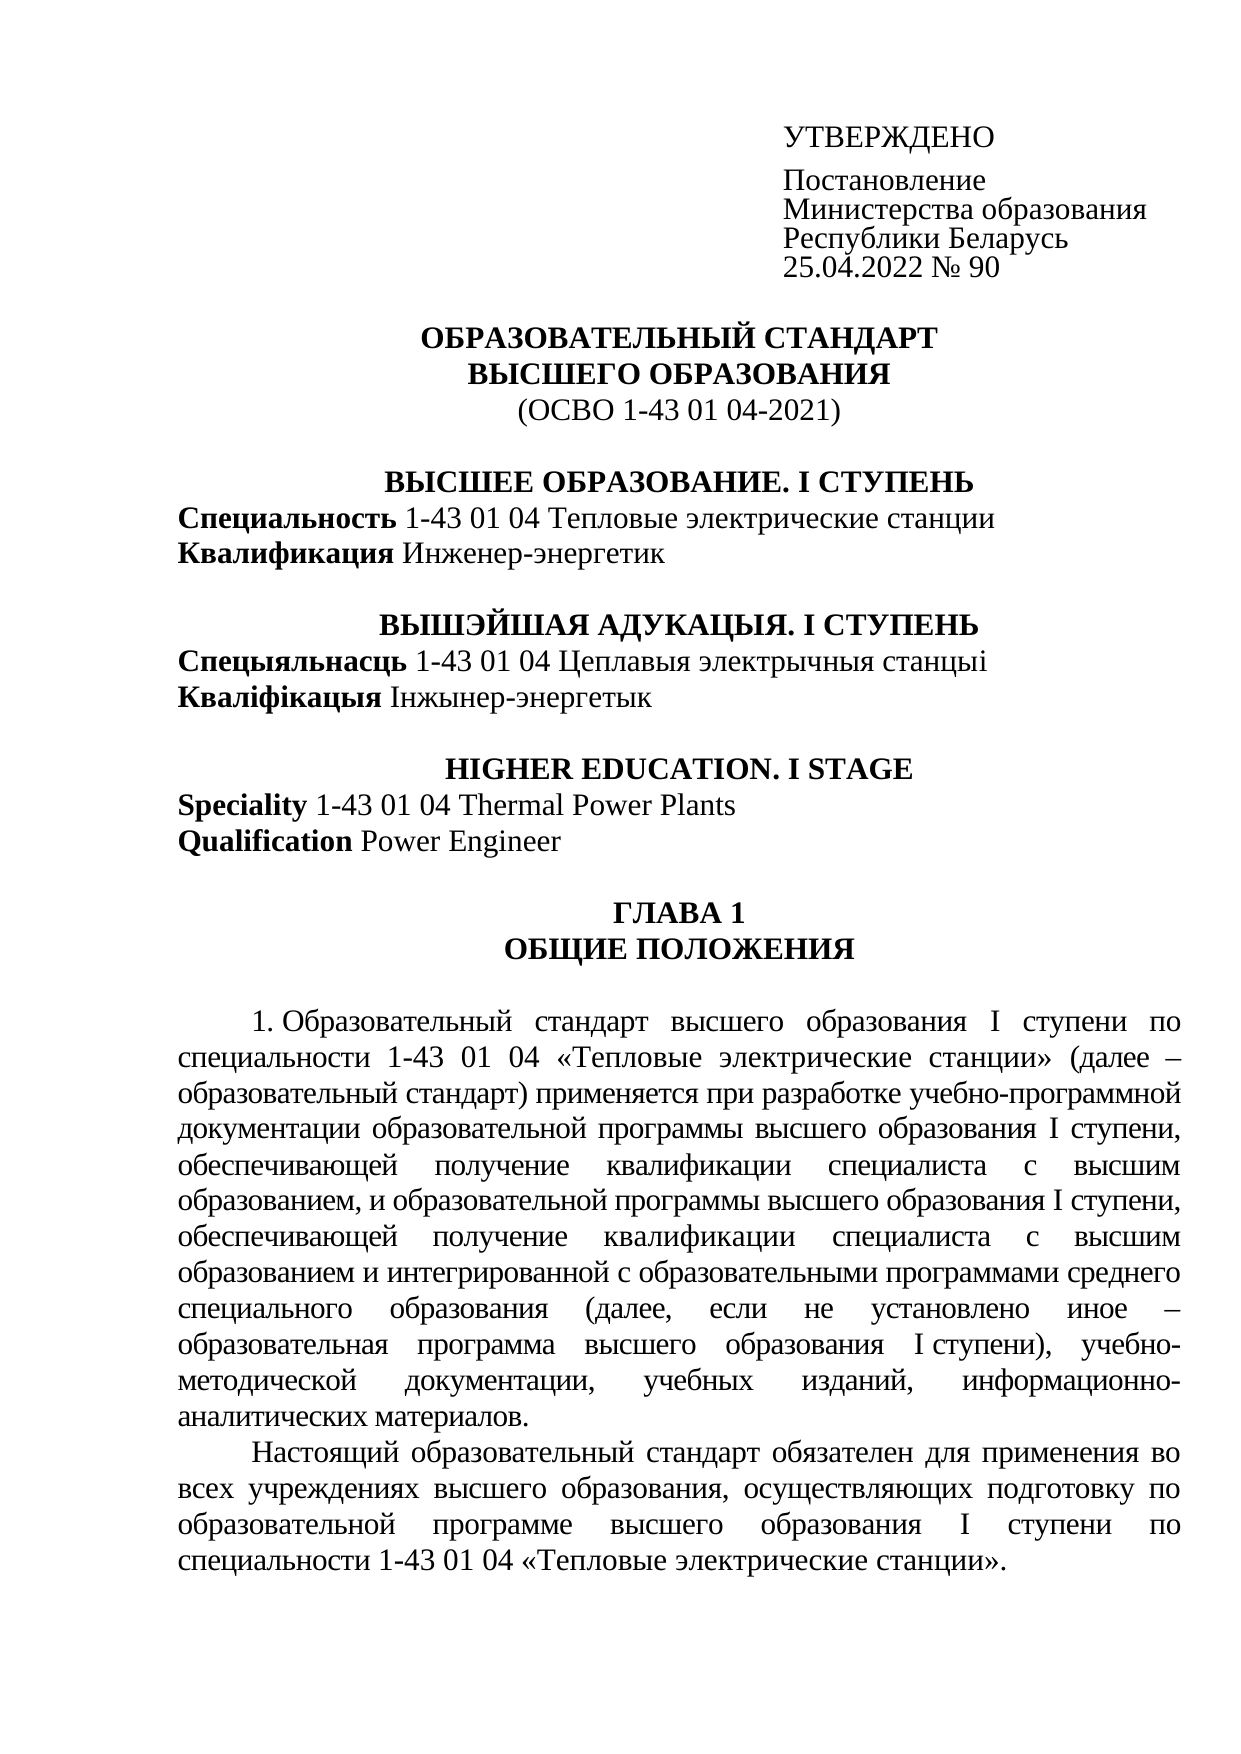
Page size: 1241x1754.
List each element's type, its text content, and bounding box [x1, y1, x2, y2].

text ОБЩИЕ ПОЛОЖЕНИЯ [177, 930, 1181, 966]
text УТВЕРЖДЕНО [783, 118, 1181, 154]
text Республики Беларусь [783, 225, 1181, 254]
text 1. Образовательный стандарт высшего образования I ступени по специальности 1-43 01 04 «Тепловые электрические станции» (далее – образовательный стандарт) применяется при разработке учебно-программной документации образовательной программы высшего образования I ступени, обеспечивающей получение квалификации специалиста с высшим образованием, и образовательной программы высшего образования I ступени, обеспечивающей получение квалификации специалиста с высшим образованием и интегрированной с образовательными программами среднего специального образования (далее, если не установлено иное – образовательная программа высшего образования I ступени), учебно-методической документации, учебных изданий, информационно-аналитических материалов. [177, 1002, 1181, 1433]
text HIGHER EDUCATION. I STAGE [177, 750, 1181, 786]
text ВЫСШЕГО ОБРАЗОВАНИя [177, 355, 1181, 391]
text Квалификация Инженер-энергетик [177, 535, 1181, 571]
text Спецыяльнасць 1-43 01 04 Цеплавыя электрычныя станцыi [177, 643, 1181, 678]
text 25.04.2022 № 90 [783, 254, 1181, 283]
text ГЛАВА 1 [177, 894, 1181, 930]
text ВЫШЭЙШАЯ АДУКАЦЫЯ. I СТУПЕНЬ [177, 607, 1181, 643]
text Кваліфікацыя Iнжынер-энергетык [177, 678, 1181, 714]
text Speciality 1-43 01 04 Thermal Power Plants [177, 786, 1181, 822]
text ОБРАЗОВАТЕЛЬНЫЙ СТАНДАРТ [177, 319, 1181, 355]
text ВЫСШЕЕ ОБРАЗОВАНИЕ. I СТУПЕНЬ [177, 463, 1181, 499]
text (ОСВО 1-43 01 04-2021) [177, 391, 1181, 427]
text Настоящий образовательный стандарт обязателен для применения во всех учреждениях высшего образования, осуществляющих подготовку по образовательной программе высшего образования I ступени по специальности 1-43 01 04 «Тепловые электрические станции». [177, 1433, 1181, 1577]
text Специальность 1-43 01 04 Тепловые электрические станции [177, 499, 1181, 535]
text Qualification Power Engineer [177, 822, 1181, 858]
text Постановление Министерства образования [783, 167, 1181, 225]
